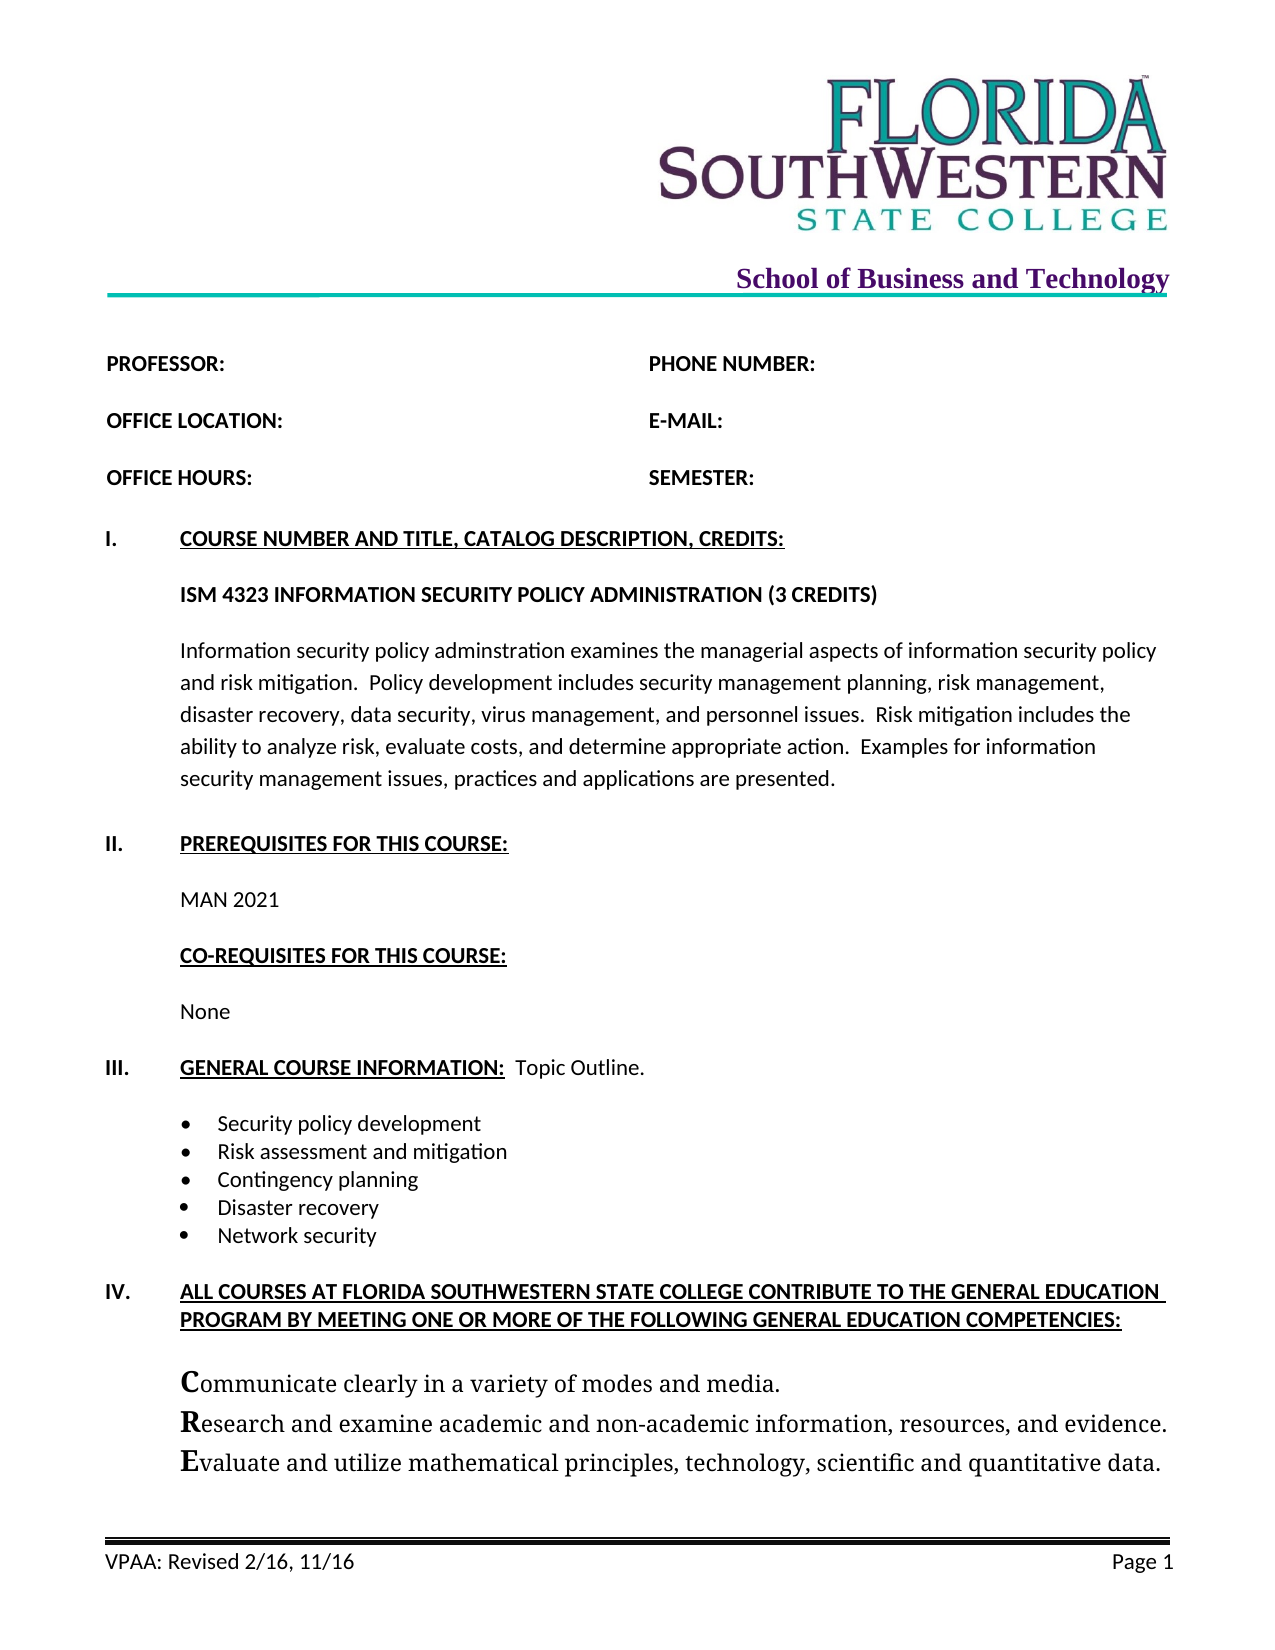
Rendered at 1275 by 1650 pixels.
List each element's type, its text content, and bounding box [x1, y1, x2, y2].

list All courses at Florida SouthWestern State College contribute to the general education program by meeting one or more of the following general education competencies: [105, 1277, 1170, 1333]
text • Contingency planning [180, 1165, 1170, 1193]
text • Security policy development [180, 1109, 1170, 1137]
table_header PROFESSOR: [95, 324, 637, 381]
picture [657, 75, 1170, 233]
text CO-REQUISITES FOR THIS COURSE: [105, 941, 1170, 969]
table_cell SEMESTER: [638, 439, 1180, 496]
list Network security [180, 1221, 1170, 1249]
list PREREQUISITES FOR THIS COURSE: [105, 829, 1170, 857]
text Information security policy adminstration examines the managerial aspects of information security policy and risk mitigation. Policy development includes security management planning, risk management, disaster recovery, data security, virus management, and personnel issues. Risk mitigation includes the ability to analyze risk, evaluate costs, and determine appropriate action. Examples for information security management issues, practices and applications are presented. [142, 636, 1170, 793]
text Evaluate and utilize mathematical principles, technology, scientific and quantitative data. [180, 1441, 1170, 1480]
list Disaster recovery [180, 1193, 1170, 1221]
list COURSE NUMBER AND TITLE, CATALOG DESCRIPTION, CREDITS: [105, 524, 1170, 552]
table_header PHONE NUMBER: [638, 324, 1180, 381]
text MAN 2021 [180, 885, 1170, 913]
table_cell OFFICE LOCATION: [95, 381, 637, 438]
table_cell OFFICE HOURS: [95, 439, 637, 496]
text • Risk assessment and mitigation [180, 1137, 1170, 1165]
text Research and examine academic and non-academic information, resources, and evidence. [180, 1401, 1170, 1441]
text Communicate clearly in a variety of modes and media. [180, 1361, 1170, 1401]
list GENERAL COURSE INFORMATION: Topic Outline. [105, 1053, 1170, 1081]
text ISM 4323 INFORMATION SECURITY POLICY ADMINISTRATION (3 CREDITS) [180, 580, 1170, 608]
table_cell E-MAIL: [638, 381, 1180, 438]
text None [180, 997, 1170, 1025]
